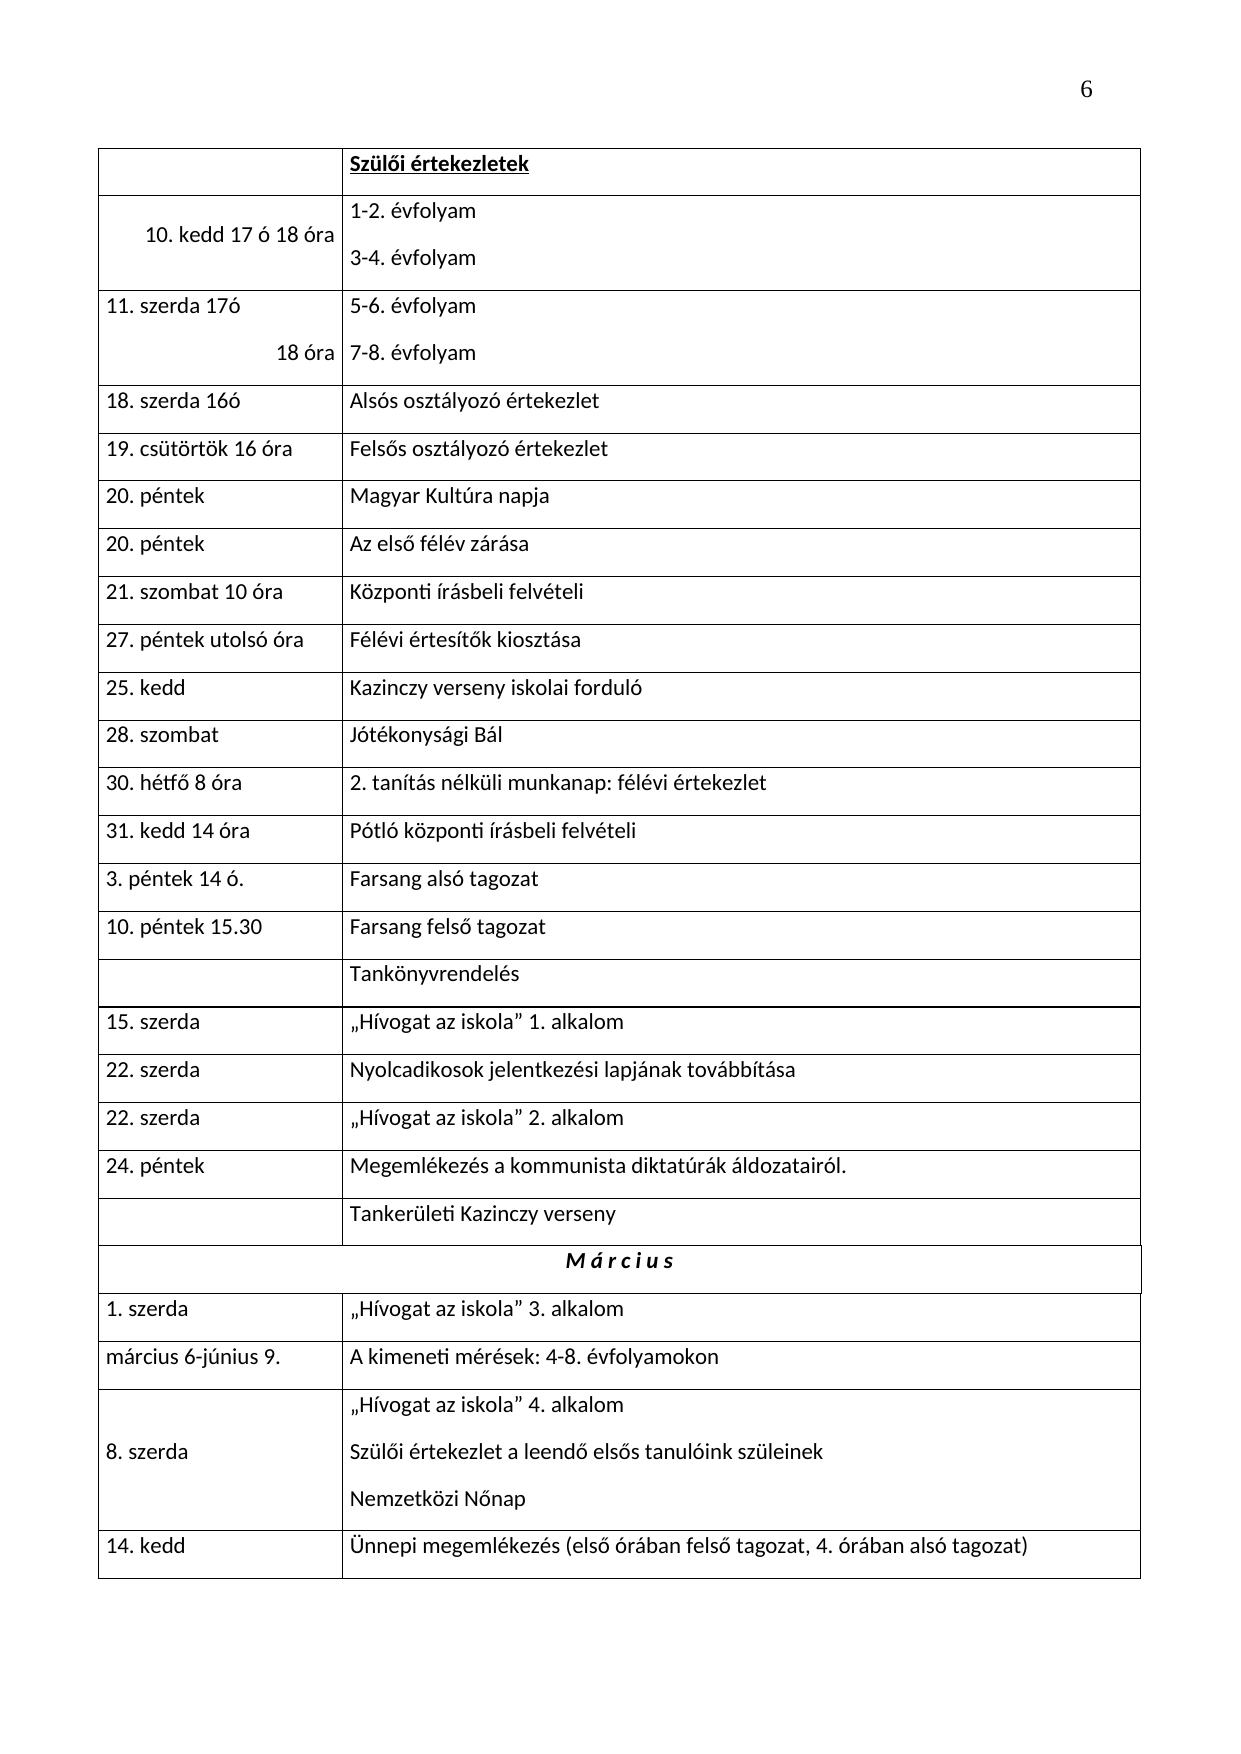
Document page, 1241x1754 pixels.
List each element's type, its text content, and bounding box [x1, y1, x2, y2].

table_cell M á r c i u s [99, 1246, 1141, 1293]
table_cell 1. szerda [99, 1294, 342, 1341]
table_cell 5-6. évfolyam 7-8. évfolyam [343, 291, 1140, 385]
table_cell 11. szerda 17ó 18 óra [99, 291, 342, 385]
table_cell Megemlékezés a kommunista diktatúrák áldozatairól. [343, 1151, 1140, 1198]
table_cell 2. tanítás nélküli munkanap: félévi értekezlet [343, 768, 1140, 815]
table_cell Tankönyvrendelés [343, 960, 1140, 1006]
table_cell „Hívogat az iskola” 1. alkalom [343, 1008, 1140, 1054]
table_cell március 6-június 9. [99, 1342, 342, 1389]
table_cell Farsang alsó tagozat [343, 864, 1140, 911]
table_cell Alsós osztályozó értekezlet [343, 386, 1140, 433]
table_cell 10. kedd 17 ó 18 óra [99, 196, 342, 290]
table_cell Felsős osztályozó értekezlet [343, 434, 1140, 480]
table_cell 8. szerda [99, 1390, 342, 1530]
table_cell A kimeneti mérések: 4-8. évfolyamokon [343, 1342, 1140, 1389]
table_cell 19. csütörtök 16 óra [99, 434, 342, 480]
table_cell „Hívogat az iskola” 4. alkalom Szülői értekezlet a leendő elsős tanulóink szüleinek Nemzetközi Nőnap [343, 1390, 1140, 1530]
table_cell 30. hétfő 8 óra [99, 768, 342, 815]
table_cell Nyolcadikosok jelentkezési lapjának továbbítása [343, 1055, 1140, 1102]
table_cell 3. péntek 14 ó. [99, 864, 342, 911]
table_cell 10. péntek 15.30 [99, 912, 342, 958]
table_cell „Hívogat az iskola” 2. alkalom [343, 1103, 1140, 1150]
table_cell 21. szombat 10 óra [99, 577, 342, 624]
table_cell Ünnepi megemlékezés (első órában felső tagozat, 4. órában alsó tagozat) [343, 1531, 1140, 1578]
table_cell 20. péntek [99, 529, 342, 576]
table_cell 22. szerda [99, 1103, 342, 1150]
table_cell Farsang felső tagozat [343, 912, 1140, 958]
table_cell 24. péntek [99, 1151, 342, 1198]
table_cell [99, 960, 342, 1006]
table_cell Félévi értesítők kiosztása [343, 625, 1140, 672]
table_cell [99, 149, 342, 195]
table_cell Tankerületi Kazinczy verseny [343, 1199, 1140, 1245]
table_cell 25. kedd [99, 673, 342, 719]
table_cell 15. szerda [99, 1008, 342, 1054]
table_cell 14. kedd [99, 1531, 342, 1578]
table_cell 27. péntek utolsó óra [99, 625, 342, 672]
table_cell „Hívogat az iskola” 3. alkalom [343, 1294, 1140, 1341]
table_cell [99, 1199, 342, 1245]
table_cell Szülői értekezletek [343, 149, 1140, 195]
table_cell 28. szombat [99, 721, 342, 767]
table_cell Jótékonysági Bál [343, 721, 1140, 767]
table_cell 31. kedd 14 óra [99, 816, 342, 863]
table_cell Magyar Kultúra napja [343, 481, 1140, 528]
table_cell 22. szerda [99, 1055, 342, 1102]
table_cell Az első félév zárása [343, 529, 1140, 576]
table_cell Központi írásbeli felvételi [343, 577, 1140, 624]
table_cell 20. péntek [99, 481, 342, 528]
table_cell 18. szerda 16ó [99, 386, 342, 433]
table_cell 1-2. évfolyam 3-4. évfolyam [343, 196, 1140, 290]
table_cell Kazinczy verseny iskolai forduló [343, 673, 1140, 719]
table_cell Pótló központi írásbeli felvételi [343, 816, 1140, 863]
